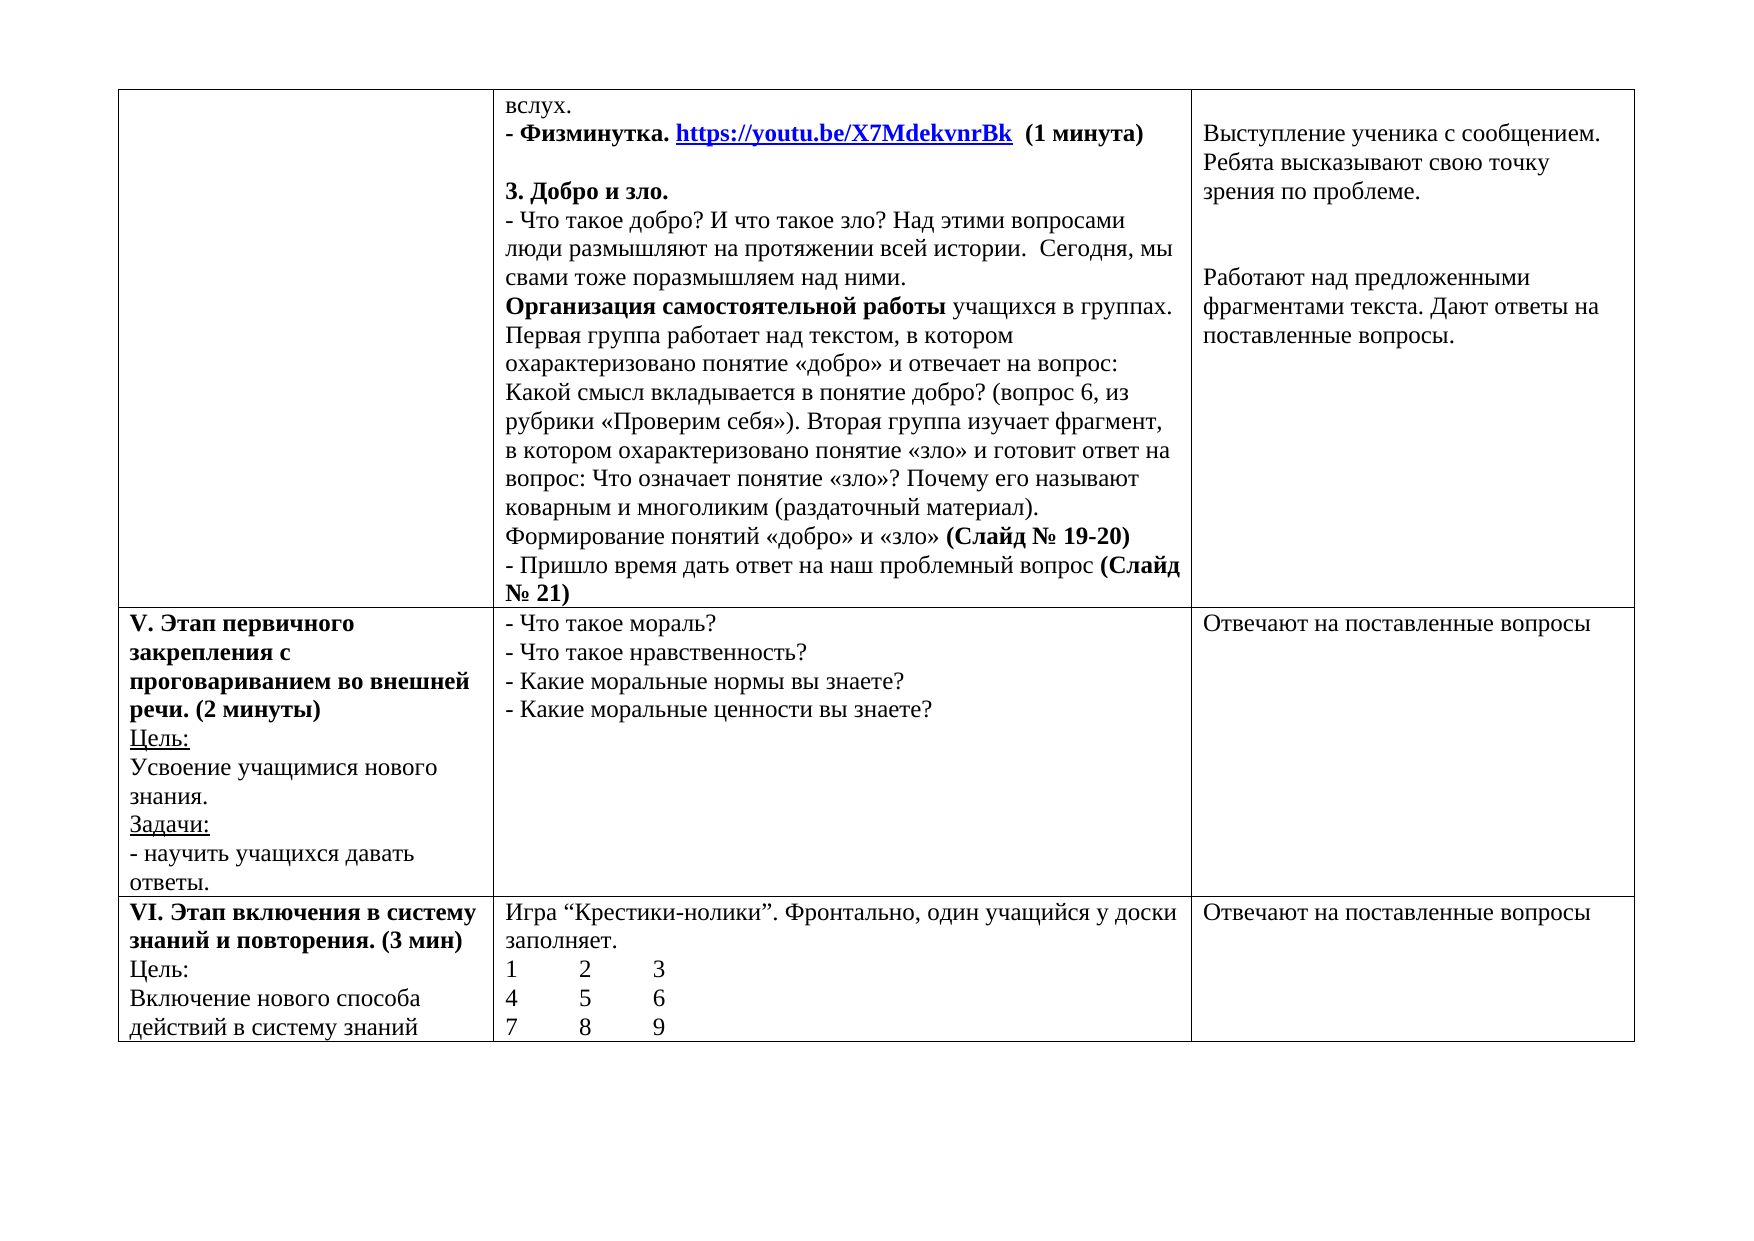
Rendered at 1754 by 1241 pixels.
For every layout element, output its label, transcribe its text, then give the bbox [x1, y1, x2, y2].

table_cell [494, 90, 1191, 607]
table_cell V. Этап первичного закрепления с проговариванием во внешней речи. (2 минуты) Цель: Усвоение учащимися нового знания. Задачи: - научить учащихся давать ответы. [119, 608, 493, 896]
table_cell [119, 897, 493, 1041]
table_cell Отвечают на поставленные вопросы [1192, 608, 1634, 896]
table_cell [1192, 90, 1634, 607]
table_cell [119, 90, 493, 607]
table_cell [1192, 897, 1634, 1041]
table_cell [494, 897, 1191, 1041]
table_cell - Что такое мораль? - Что такое нравственность? - Какие моральные нормы вы знаете? - Какие моральные ценности вы знаете? [494, 608, 1191, 896]
